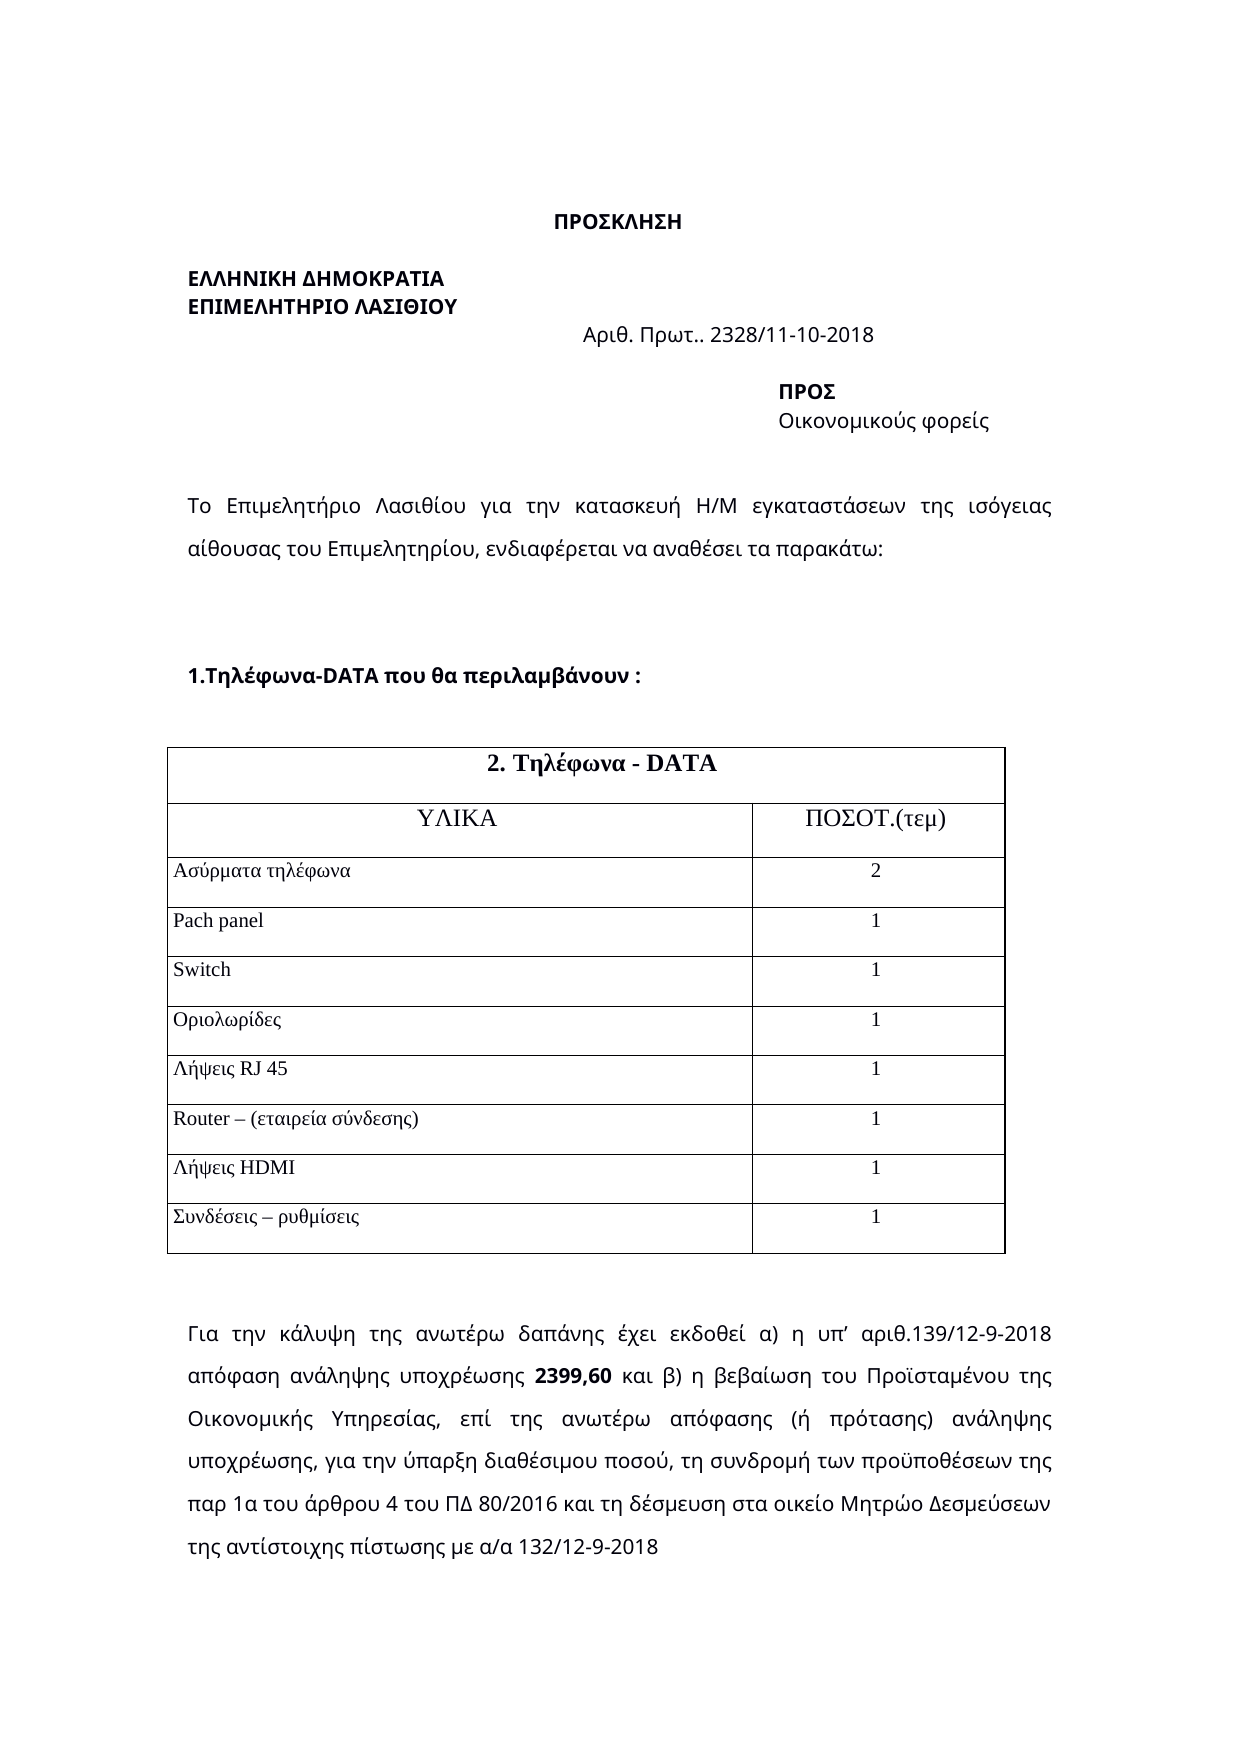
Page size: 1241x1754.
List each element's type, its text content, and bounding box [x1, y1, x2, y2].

table_cell Συνδέσεις – ρυθμίσεις [168, 1204, 752, 1253]
text 1.Τηλέφωνα-DATA που θα περιλαμβάνουν : [187, 662, 1053, 690]
table_cell Οριολωρίδες [168, 1007, 752, 1055]
table_header 2. Τηλέφωνα - DATA [168, 748, 1004, 802]
table_cell Ασύρματα τηλέφωνα [168, 858, 752, 907]
text Το Επιμελητήριο Λασιθίου για την κατασκευή Η/Μ εγκαταστάσεων της ισόγειας αίθουσας του Επιμελητηρίου, ενδιαφέρεται να αναθέσει τα παρακάτω: [187, 491, 1053, 562]
table_cell 1 [753, 1007, 1004, 1055]
table_cell 2 [753, 858, 1004, 907]
table_cell ΥΛΙΚΑ [168, 804, 752, 857]
text ΕΛΛΗΝΙΚΗ ΔΗΜΟΚΡΑΤΙΑ [187, 264, 1053, 292]
table_cell Switch [168, 957, 752, 1006]
table_cell 1 [753, 1204, 1004, 1253]
table_cell Λήψεις RJ 45 [168, 1056, 752, 1104]
table_cell 1 [753, 1056, 1004, 1104]
text Για την κάλυψη της ανωτέρω δαπάνης έχει εκδοθεί α) η υπ’ αριθ.139/12-9-2018 απόφαση ανάληψης υποχρέωσης 2399,60 και β) η βεβαίωση του Προϊσταμένου της Οικονομικής Υπηρεσίας, επί της ανωτέρω απόφασης (ή πρότασης) ανάληψης υποχρέωσης, για την ύπαρξη διαθέσιμου ποσού, τη συνδρομή των προϋποθέσεων της παρ 1α του άρθρου 4 του ΠΔ 80/2016 και τη δέσμευση στα οικείο Μητρώο Δεσμεύσεων της αντίστοιχης πίστωσης με α/α 132/12-9-2018 [187, 1319, 1053, 1560]
table_cell 1 [753, 908, 1004, 956]
table_cell 1 [753, 1155, 1004, 1203]
text Oικονομικούς φορείς [187, 406, 1053, 434]
table_cell Router – (εταιρεία σύνδεσης) [168, 1105, 752, 1154]
table_cell Λήψεις HDMI [168, 1155, 752, 1203]
text ΠΡΟΣΚΛΗΣΗ [187, 207, 1048, 235]
text ΠΡΟΣ [187, 377, 1053, 406]
text ΕΠΙΜΕΛΗΤΗΡΙΟ ΛΑΣΙΘΙΟΥ [187, 292, 1053, 321]
table_cell 1 [753, 957, 1004, 1006]
table_cell 1 [753, 1105, 1004, 1154]
table_cell Pach panel [168, 908, 752, 956]
text Αριθ. Πρωτ.. 2328/11-10-2018 [187, 321, 1053, 349]
table_cell ΠΟΣΟΤ.(τεμ) [753, 804, 1004, 857]
